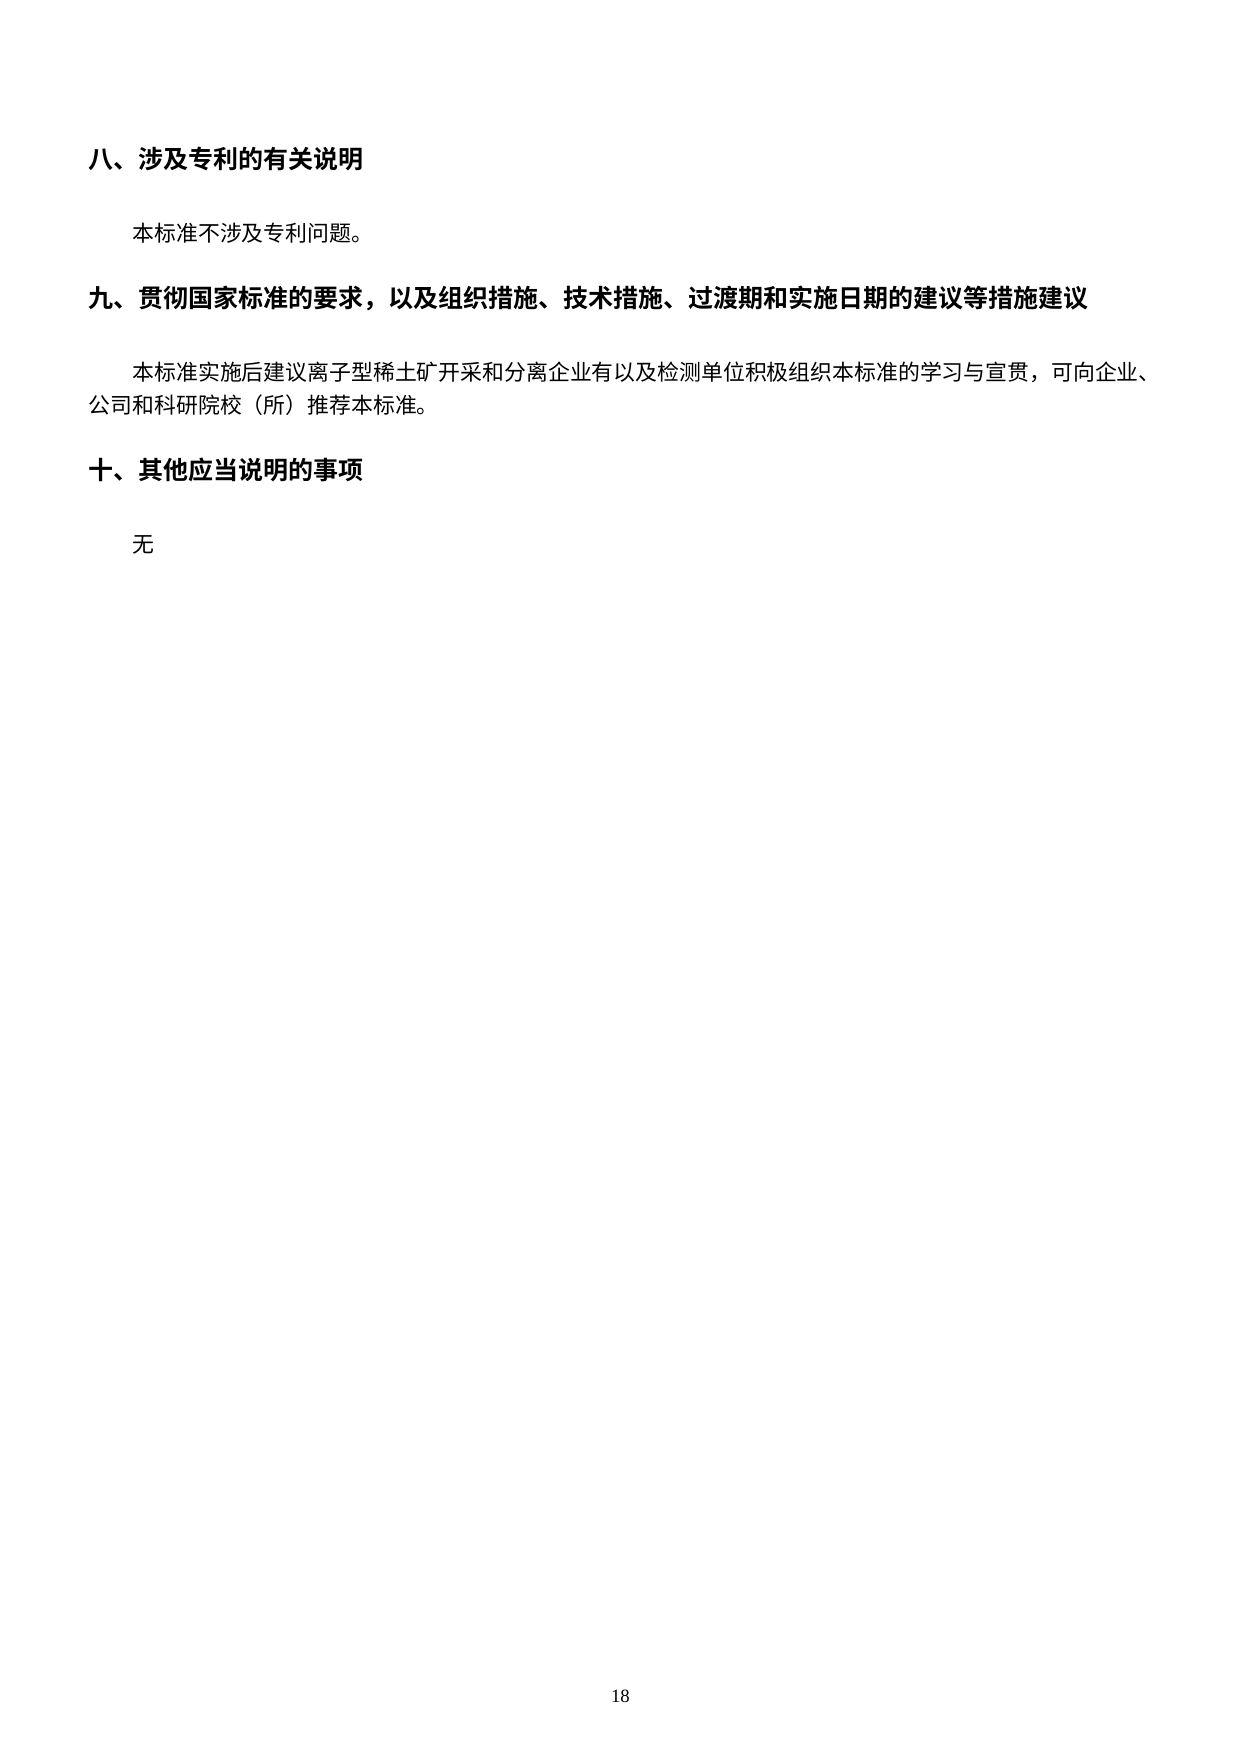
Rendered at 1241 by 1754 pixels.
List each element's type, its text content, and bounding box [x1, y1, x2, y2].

list 涉及专利的有关说明 [88, 125, 1152, 190]
text 无 [88, 526, 1152, 559]
list 贯彻国家标准的要求，以及组织措施、技术措施、过渡期和实施日期的建议等措施建议 [88, 264, 1152, 329]
text 本标准不涉及专利问题。 [88, 216, 1152, 248]
list 其他应当说明的事项 [88, 436, 1152, 501]
text 本标准实施后建议离子型稀土矿开采和分离企业有以及检测单位积极组织本标准的学习与宣贯，可向企业、公司和科研院校（所）推荐本标准。 [88, 355, 1152, 420]
